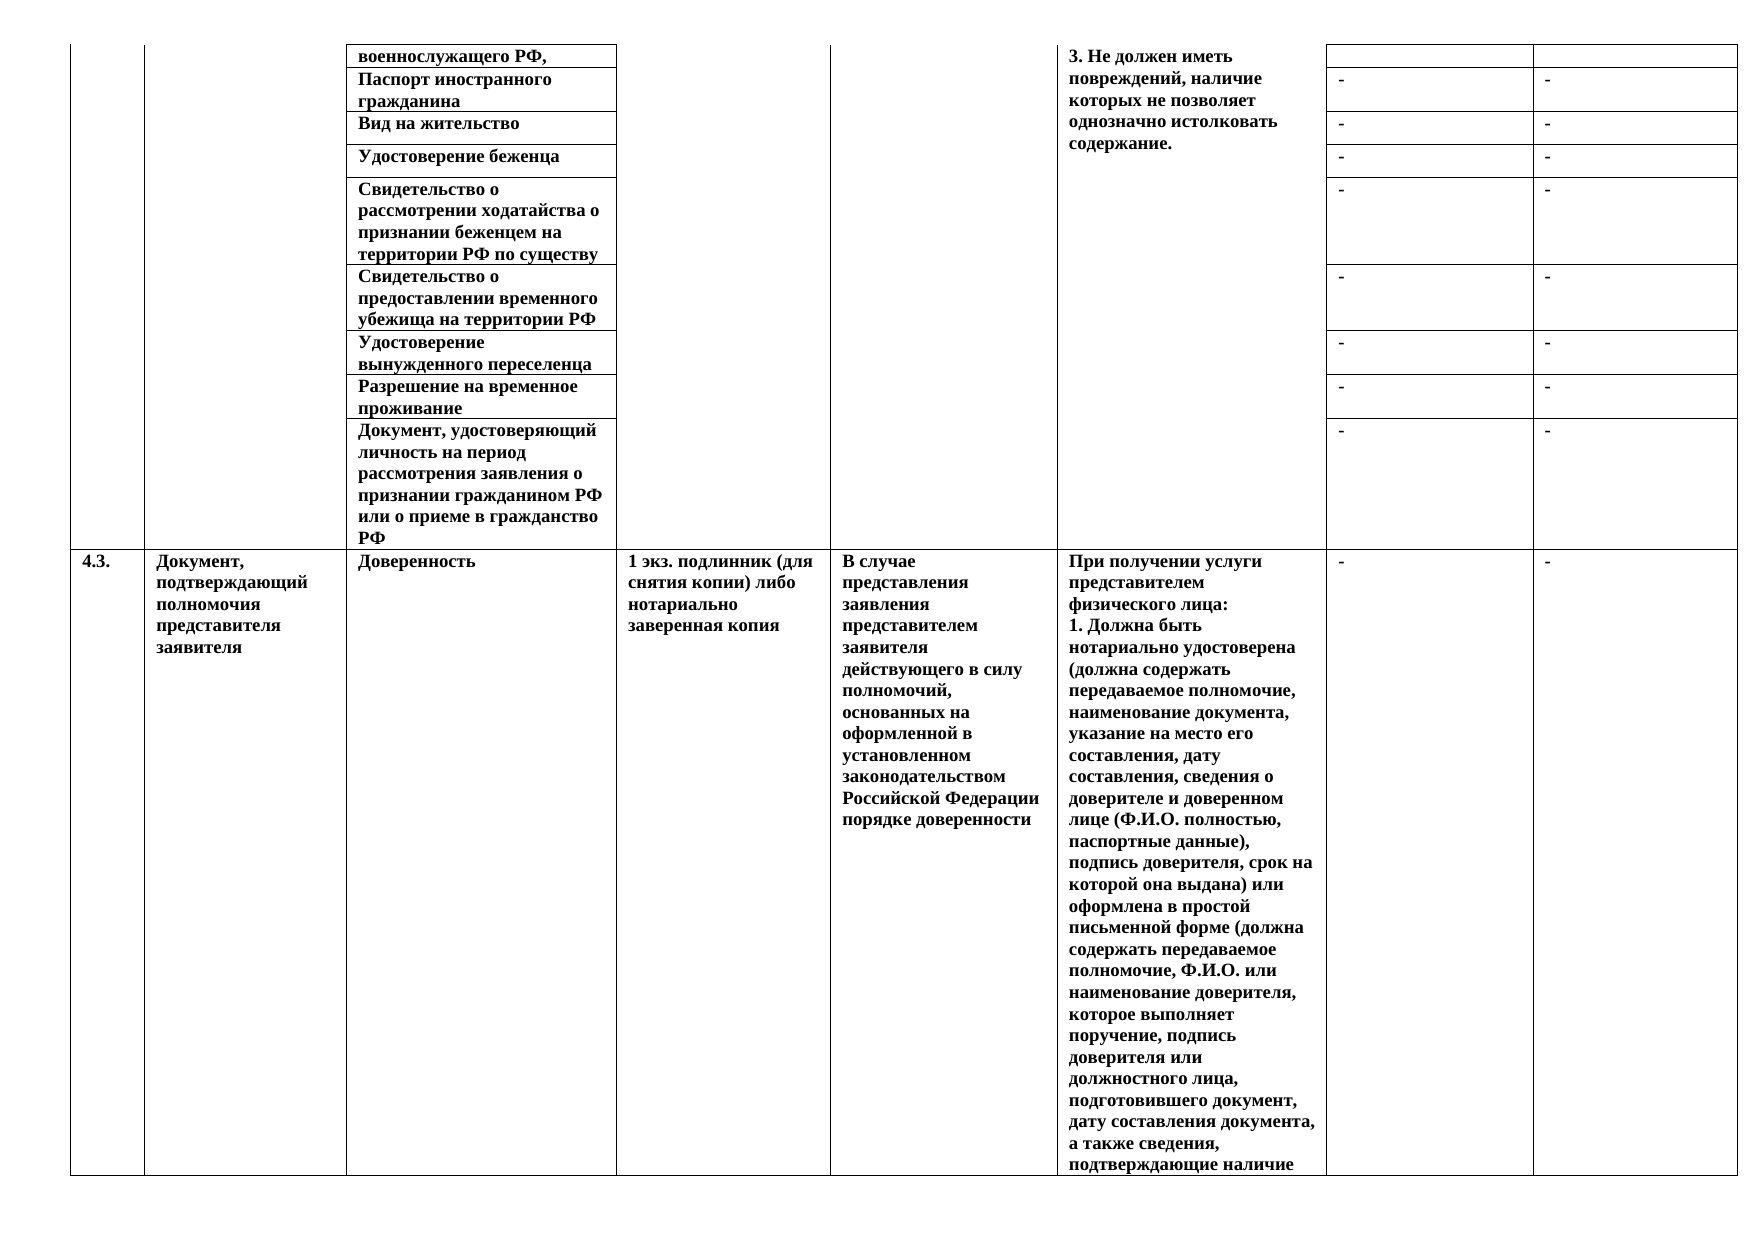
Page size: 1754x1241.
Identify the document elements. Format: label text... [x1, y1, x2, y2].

table_cell - [1534, 45, 1737, 67]
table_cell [831, 550, 1057, 1175]
table_cell Доверенность [347, 550, 616, 1175]
table_cell Паспорт иностранного гражданина [347, 68, 616, 111]
table_cell Вид на жительство [347, 112, 616, 144]
table_cell - [1327, 145, 1533, 177]
table_cell Документ, удостоверяющий личность на период рассмотрения заявления о признании гражданином РФ или о приеме в гражданство РФ [347, 419, 616, 548]
table_cell - [1534, 68, 1737, 111]
table_cell - [1534, 178, 1737, 264]
table_cell Свидетельство о предоставлении временного убежища на территории РФ [347, 265, 616, 330]
table_cell - [1327, 45, 1533, 67]
table_cell - [1534, 550, 1737, 1175]
table_cell Разрешение на временное проживание [347, 375, 616, 418]
table_cell - [1534, 265, 1737, 330]
table_cell - [1327, 331, 1533, 374]
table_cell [617, 550, 830, 1175]
table_cell - [1534, 112, 1737, 144]
table_cell - [1327, 112, 1533, 144]
table_cell 4.3. [71, 550, 144, 1175]
table_cell - [1534, 419, 1737, 548]
table_cell Удостоверение беженца [347, 145, 616, 177]
table_cell Свидетельство о рассмотрении ходатайства о признании беженцем на территории РФ по существу [347, 178, 616, 264]
table_cell Удостоверение вынужденного переселенца [347, 331, 616, 374]
table_cell - [1327, 265, 1533, 330]
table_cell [347, 45, 616, 67]
table_cell - [1534, 145, 1737, 177]
table_cell - [1534, 375, 1737, 418]
table_cell - [1327, 550, 1533, 1175]
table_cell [145, 550, 346, 1175]
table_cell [1058, 550, 1326, 1175]
table_cell - [1327, 68, 1533, 111]
table_cell - [1327, 375, 1533, 418]
table_cell - [1534, 331, 1737, 374]
table_cell - [1327, 178, 1533, 264]
table_cell - [1327, 419, 1533, 548]
